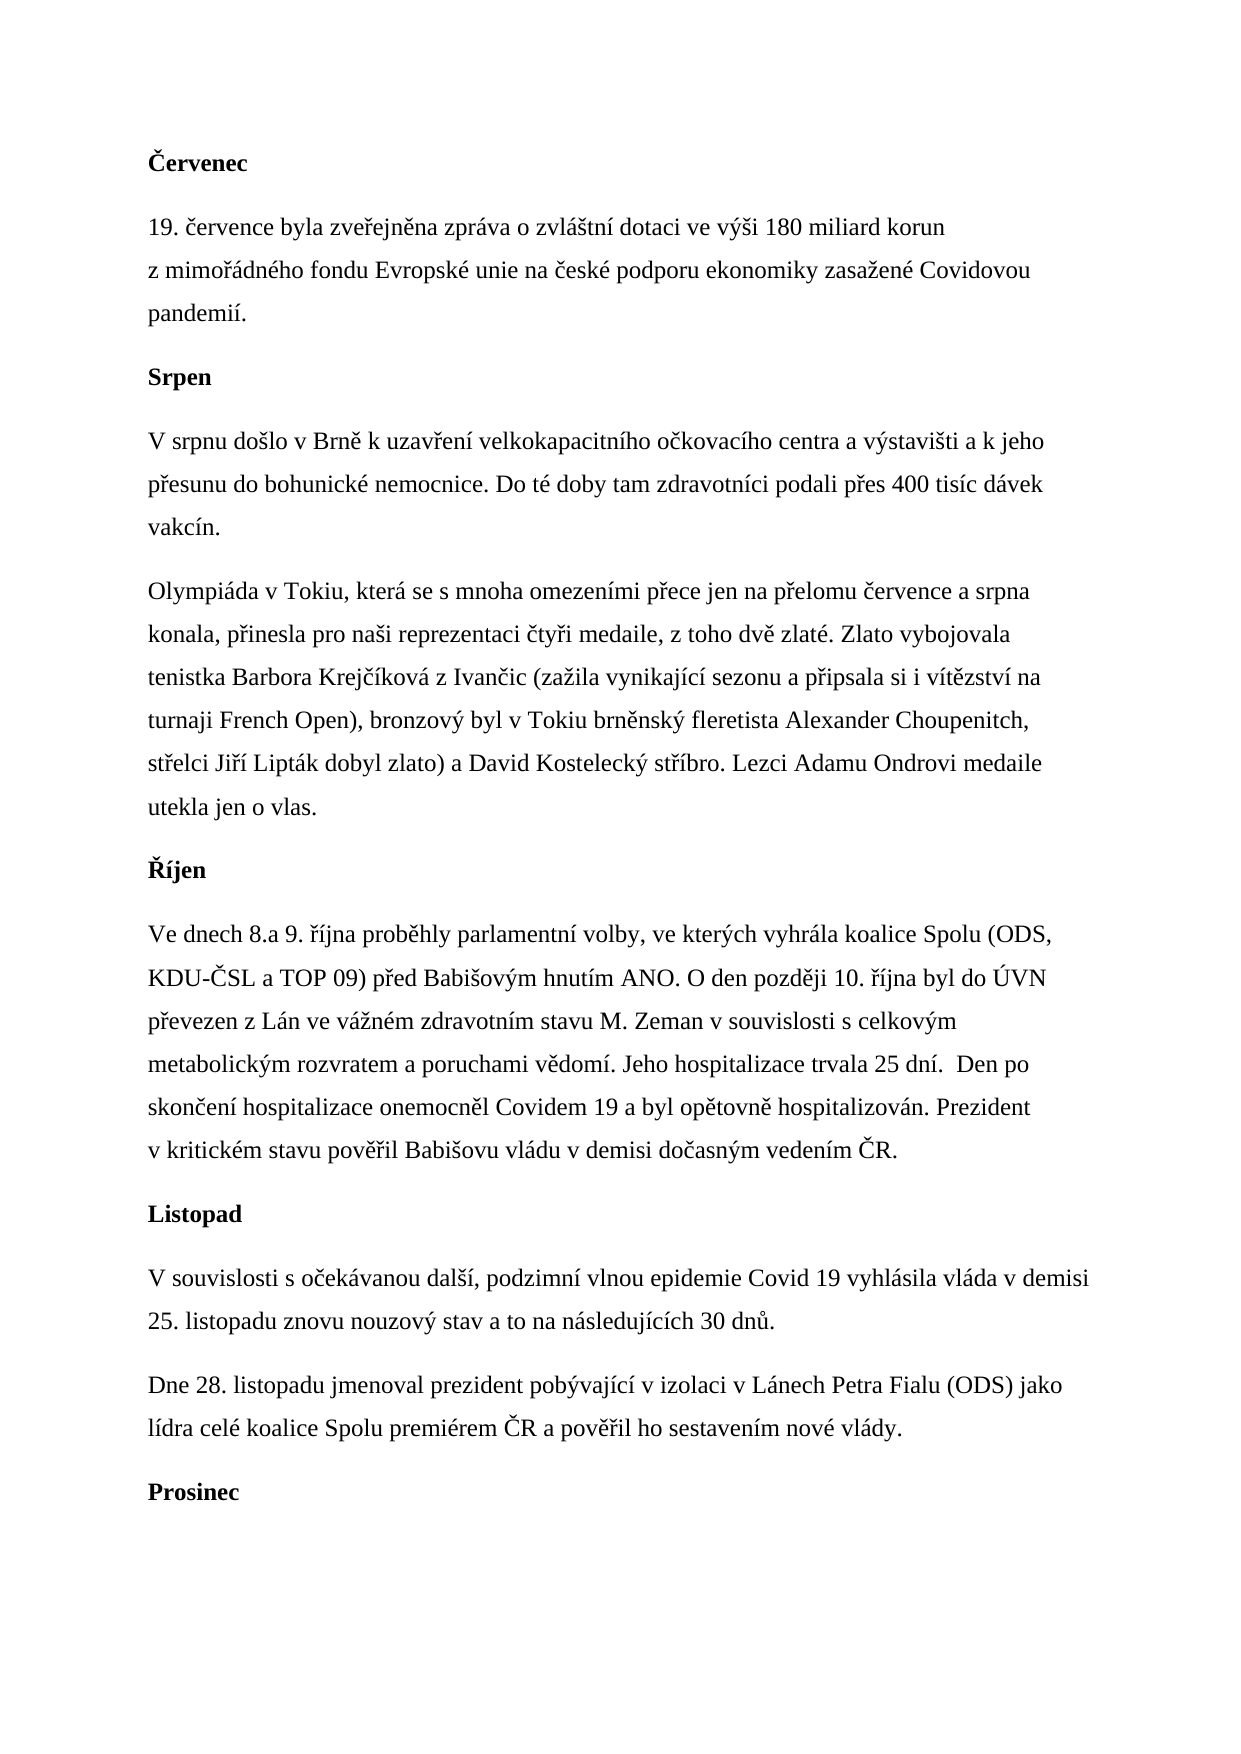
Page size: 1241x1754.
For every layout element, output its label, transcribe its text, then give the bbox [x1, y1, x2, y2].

text Prosinec [148, 1477, 1093, 1506]
text Ve dnech 8.a 9. října proběhly parlamentní volby, ve kterých vyhrála koalice Spolu (ODS, KDU-ČSL a TOP 09) před Babišovým hnutím ANO. O den později 10. října byl do ÚVN převezen z Lán ve vážném zdravotním stavu M. Zeman v souvislosti s celkovým metabolickým rozvratem a poruchami vědomí. Jeho hospitalizace trvala 25 dní. Den po skončení hospitalizace onemocněl Covidem 19 a byl opětovně hospitalizován. Prezident v kritickém stavu pověřil Babišovu vládu v demisi dočasným vedením ČR. [148, 919, 1093, 1164]
text Říjen [148, 856, 1093, 884]
text Červenec [148, 148, 1093, 176]
text Dne 28. listopadu jmenoval prezident pobývající v izolaci v Lánech Petra Fialu (ODS) jako lídra celé koalice Spolu premiérem ČR a pověřil ho sestavením nové vlády. [148, 1370, 1093, 1442]
text Srpen [148, 362, 1093, 391]
text 19. července byla zveřejněna zpráva o zvláštní dotaci ve výši 180 miliard korun z mimořádného fondu Evropské unie na české podporu ekonomiky zasažené Covidovou pandemií. [148, 212, 1093, 327]
text V srpnu došlo v Brně k uzavření velkokapacitního očkovacího centra a výstavišti a k jeho přesunu do bohunické nemocnice. Do té doby tam zdravotníci podali přes 400 tisíc dávek vakcín. [148, 426, 1093, 541]
text V souvislosti s očekávanou další, podzimní vlnou epidemie Covid 19 vyhlásila vláda v demisi 25. listopadu znovu nouzový stav a to na následujících 30 dnů. [148, 1263, 1093, 1335]
text Olympiáda v Tokiu, která se s mnoha omezeními přece jen na přelomu července a srpna konala, přinesla pro naši reprezentaci čtyři medaile, z toho dvě zlaté. Zlato vybojovala tenistka Barbora Krejčíková z Ivančic (zažila vynikající sezonu a připsala si i vítězství na turnaji French Open), bronzový byl v Tokiu brněnský fleretista Alexander Choupenitch, střelci Jiří Lipták dobyl zlato) a David Kostelecký stříbro. Lezci Adamu Ondrovi medaile utekla jen o vlas. [148, 576, 1093, 820]
text Listopad [148, 1199, 1093, 1228]
